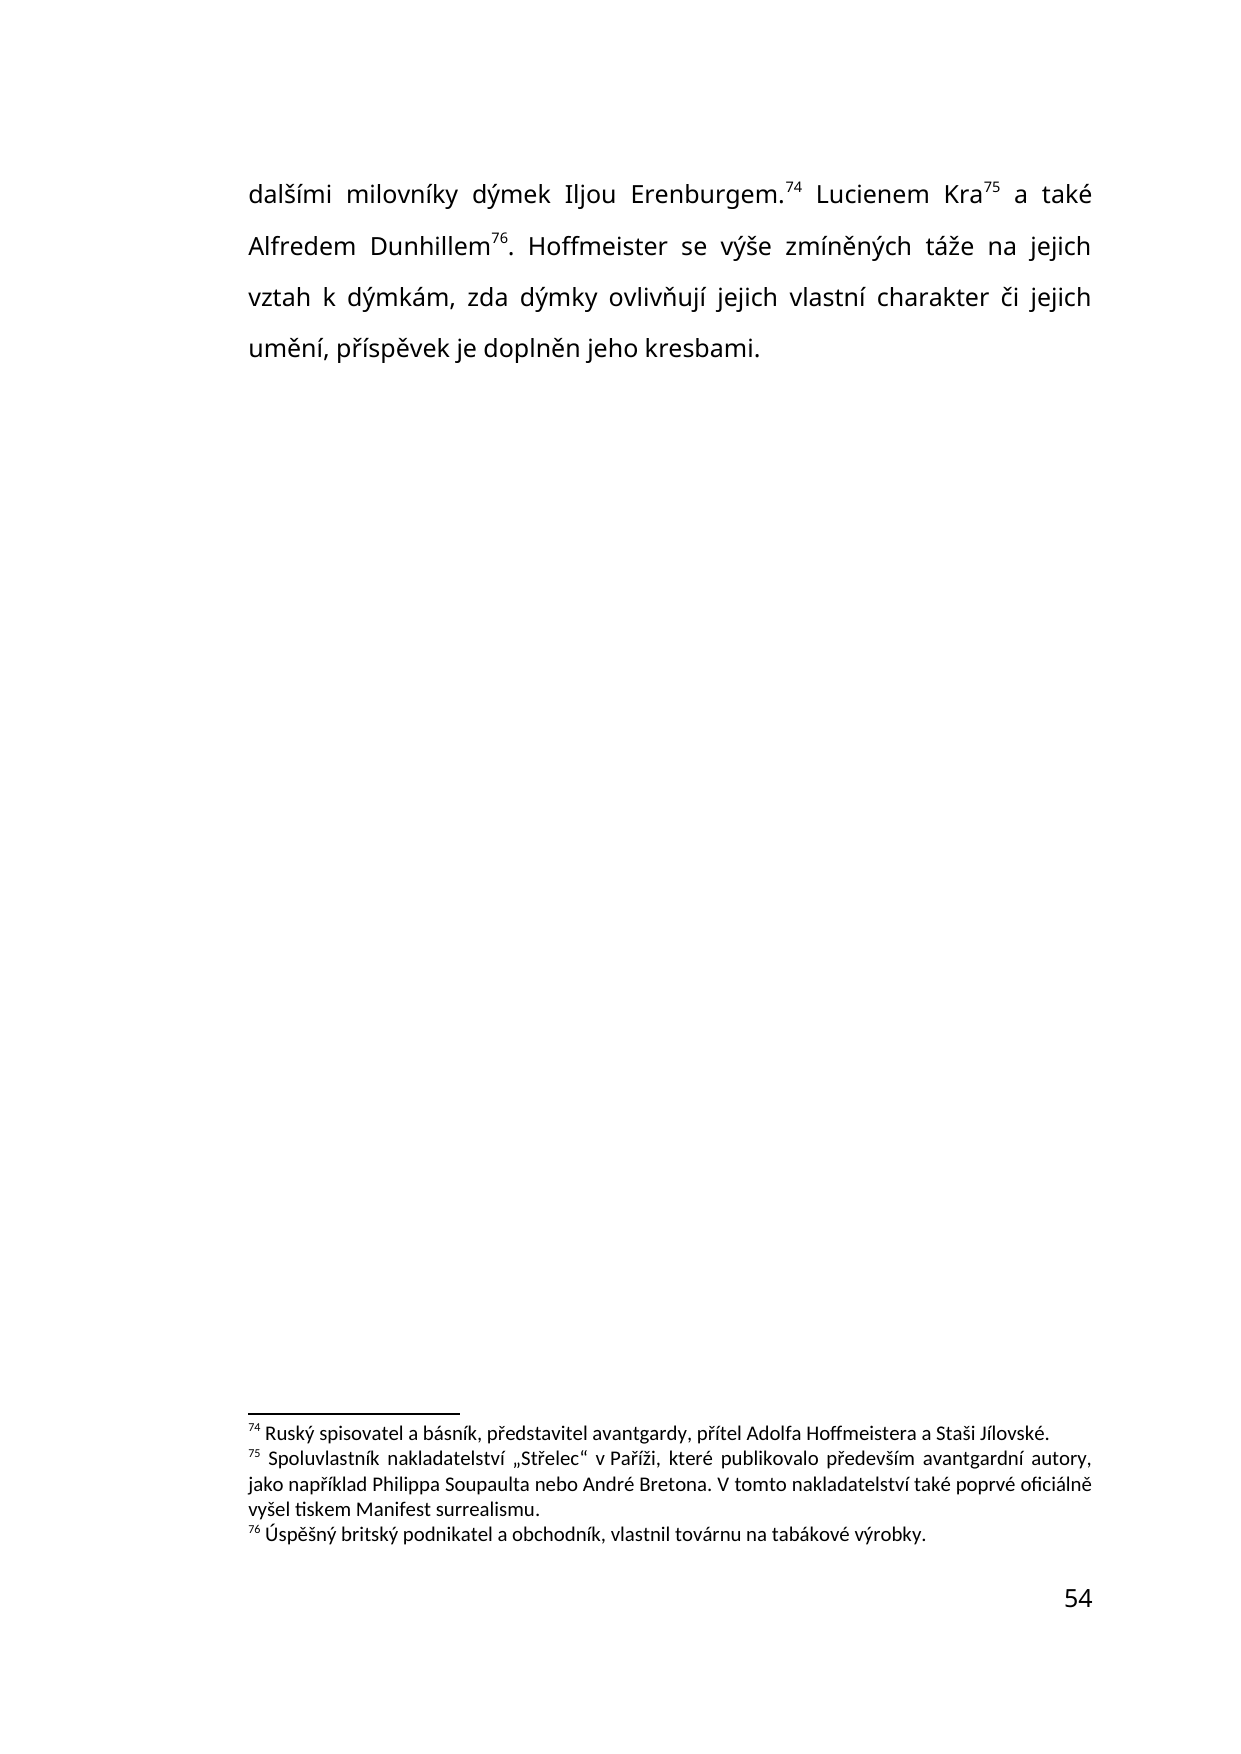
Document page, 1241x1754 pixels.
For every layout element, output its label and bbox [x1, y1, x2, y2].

text [248, 177, 1092, 364]
